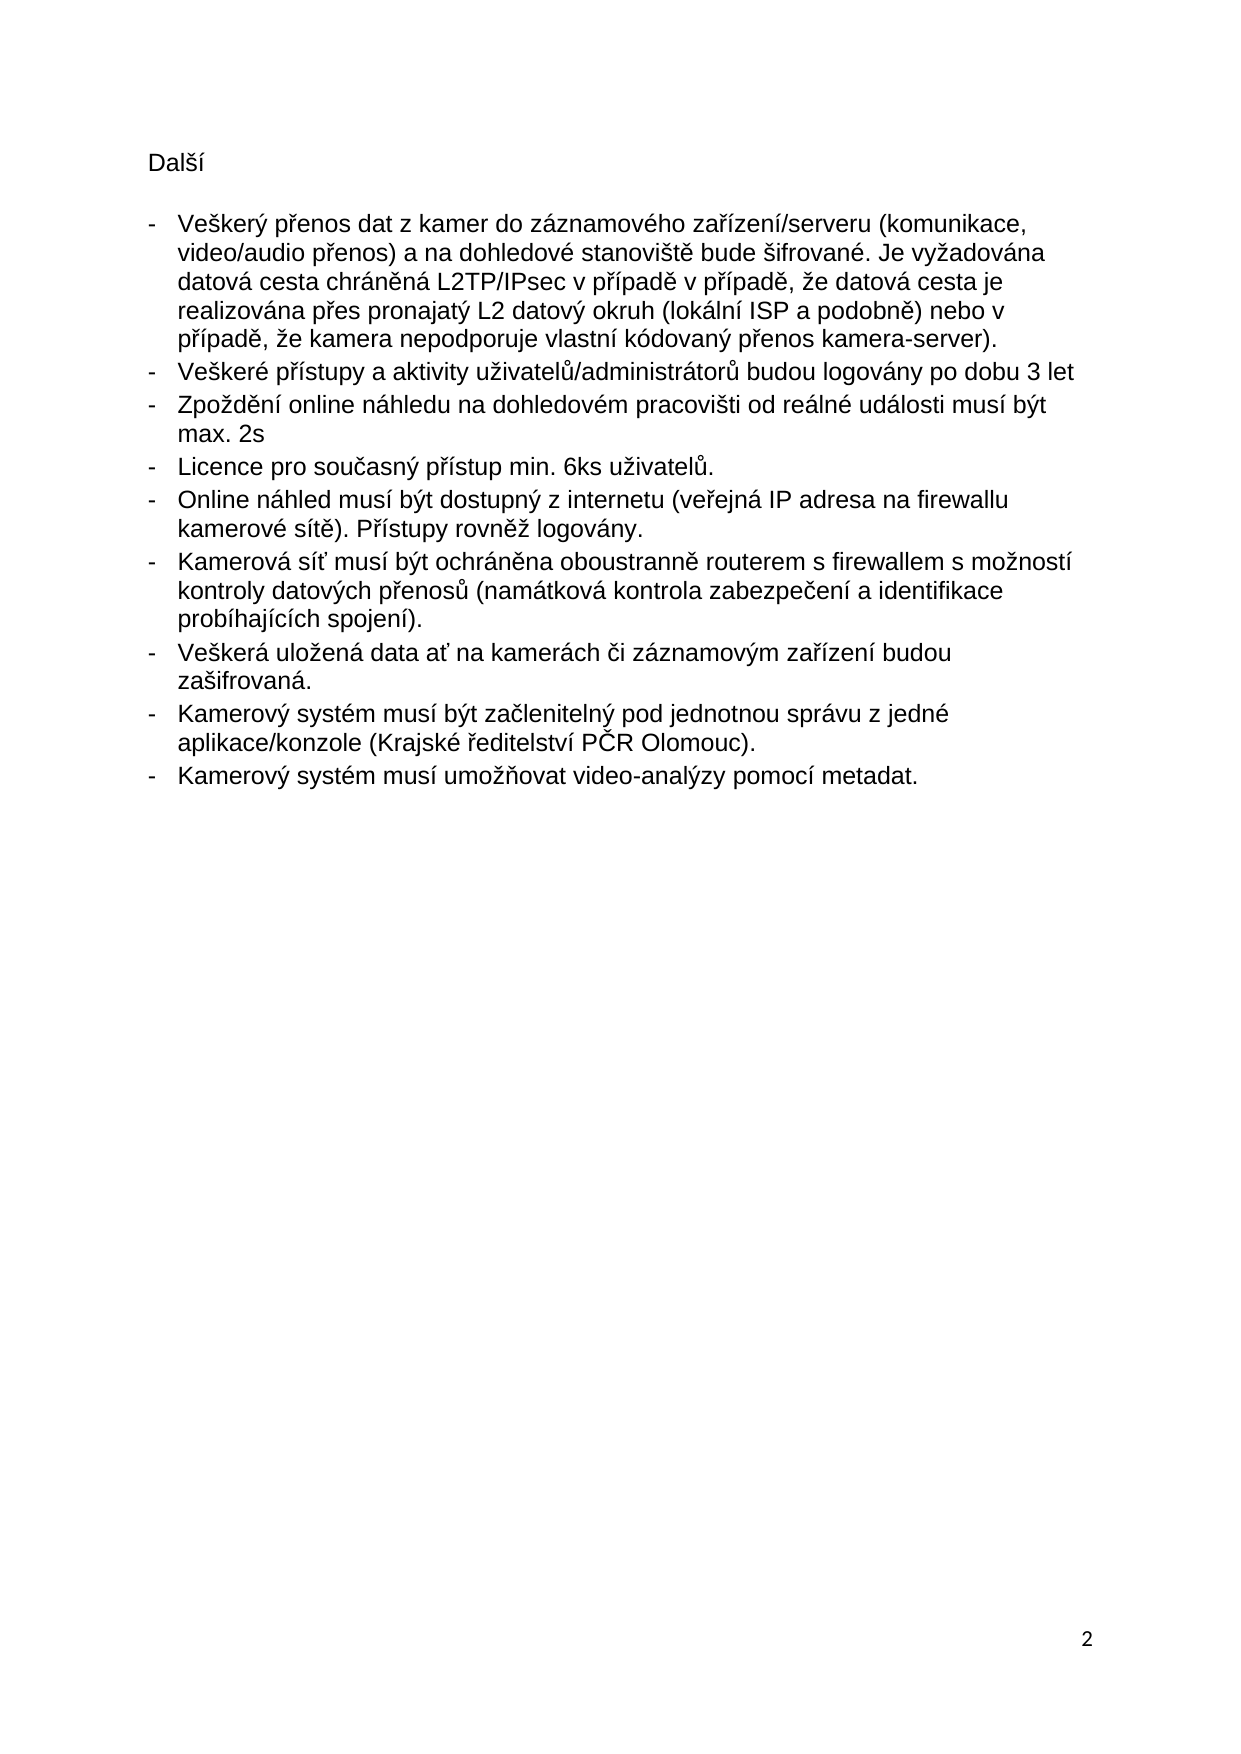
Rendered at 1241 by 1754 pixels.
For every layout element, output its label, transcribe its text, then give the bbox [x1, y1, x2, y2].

list Online náhled musí být dostupný z internetu (veřejná IP adresa na firewallu kamerové sítě). Přístupy rovněž logovány. [148, 485, 1093, 543]
list Veškerá uložená data ať na kamerách či záznamovým zařízení budou zašifrovaná. [148, 637, 1093, 695]
list Veškeré přístupy a aktivity uživatelů/administrátorů budou logovány po dobu 3 let [148, 357, 1093, 386]
list Zpoždění online náhledu na dohledovém pracovišti od reálné události musí být max. 2s [148, 390, 1093, 448]
list Kamerový systém musí být začlenitelný pod jednotnou správu z jedné aplikace/konzole (Krajské ředitelství PČR Olomouc). [148, 699, 1093, 757]
list Licence pro současný přístup min. 6ks uživatelů. [148, 452, 1093, 481]
list Kamerová síť musí být ochráněna oboustranně routerem s firewallem s možností kontroly datových přenosů (namátková kontrola zabezpečení a identifikace probíhajících spojení). [148, 547, 1093, 633]
text Další [148, 148, 1093, 176]
list Kamerový systém musí umožňovat video-analýzy pomocí metadat. [148, 761, 1093, 790]
list Veškerý přenos dat z kamer do záznamového zařízení/serveru (komunikace, video/audio přenos) a na dohledové stanoviště bude šifrované. Je vyžadována datová cesta chráněná L2TP/IPsec v případě v případě, že datová cesta je realizována přes pronajatý L2 datový okruh (lokální ISP a podobně) nebo v případě, že kamera nepodporuje vlastní kódovaný přenos kamera-server). [148, 209, 1093, 353]
